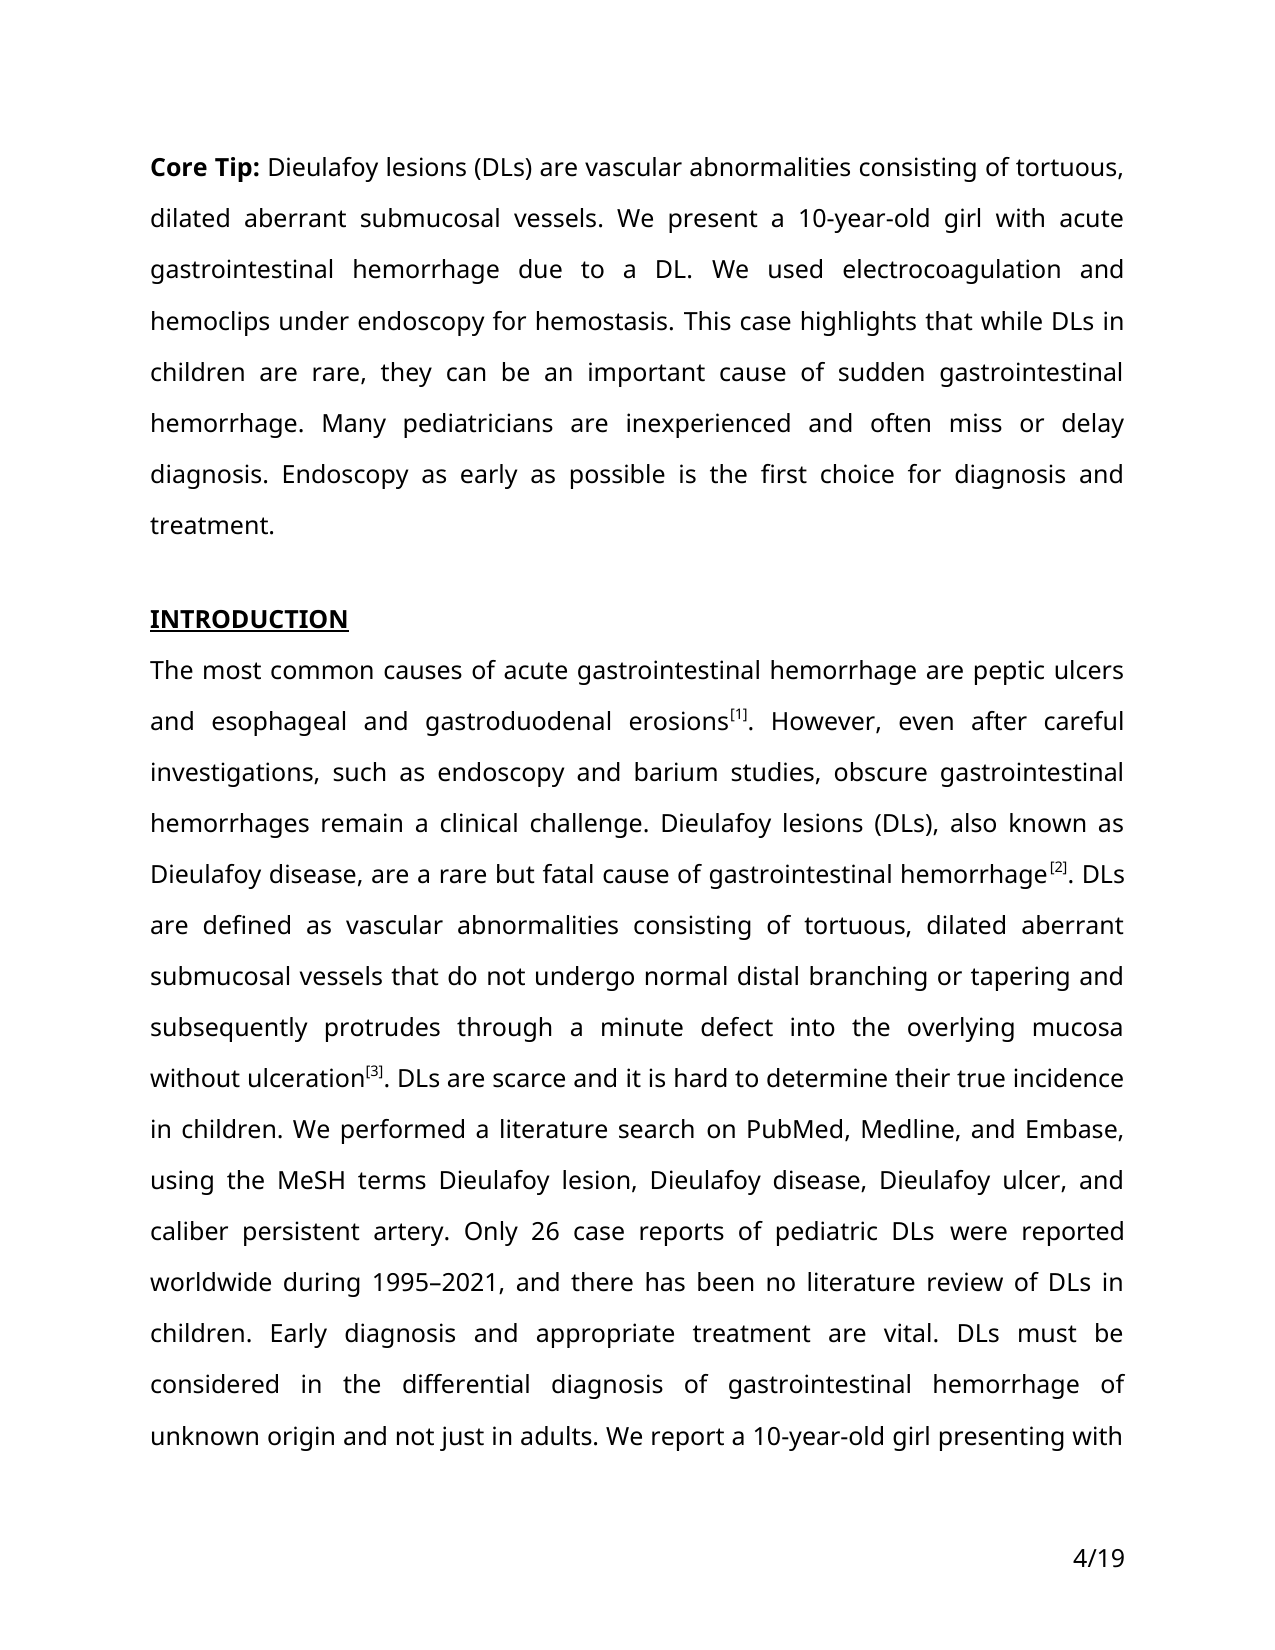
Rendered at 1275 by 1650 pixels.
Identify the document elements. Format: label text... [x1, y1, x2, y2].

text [150, 652, 1125, 1452]
text Core Tip: Dieulafoy lesions (DLs) are vascular abnormalities consisting of tortuous, dilated aberrant submucosal vessels. We present a 10-year-old girl with acute gastrointestinal hemorrhage due to a DL. We used electrocoagulation and hemoclips under endoscopy for hemostasis. This case highlights that while DLs in children are rare, they can be an important cause of sudden gastrointestinal hemorrhage. Many pediatricians are inexperienced and often miss or delay diagnosis. Endoscopy as early as possible is the first choice for diagnosis and treatment. [150, 150, 1125, 541]
text INTRODUCTION [150, 601, 1125, 636]
